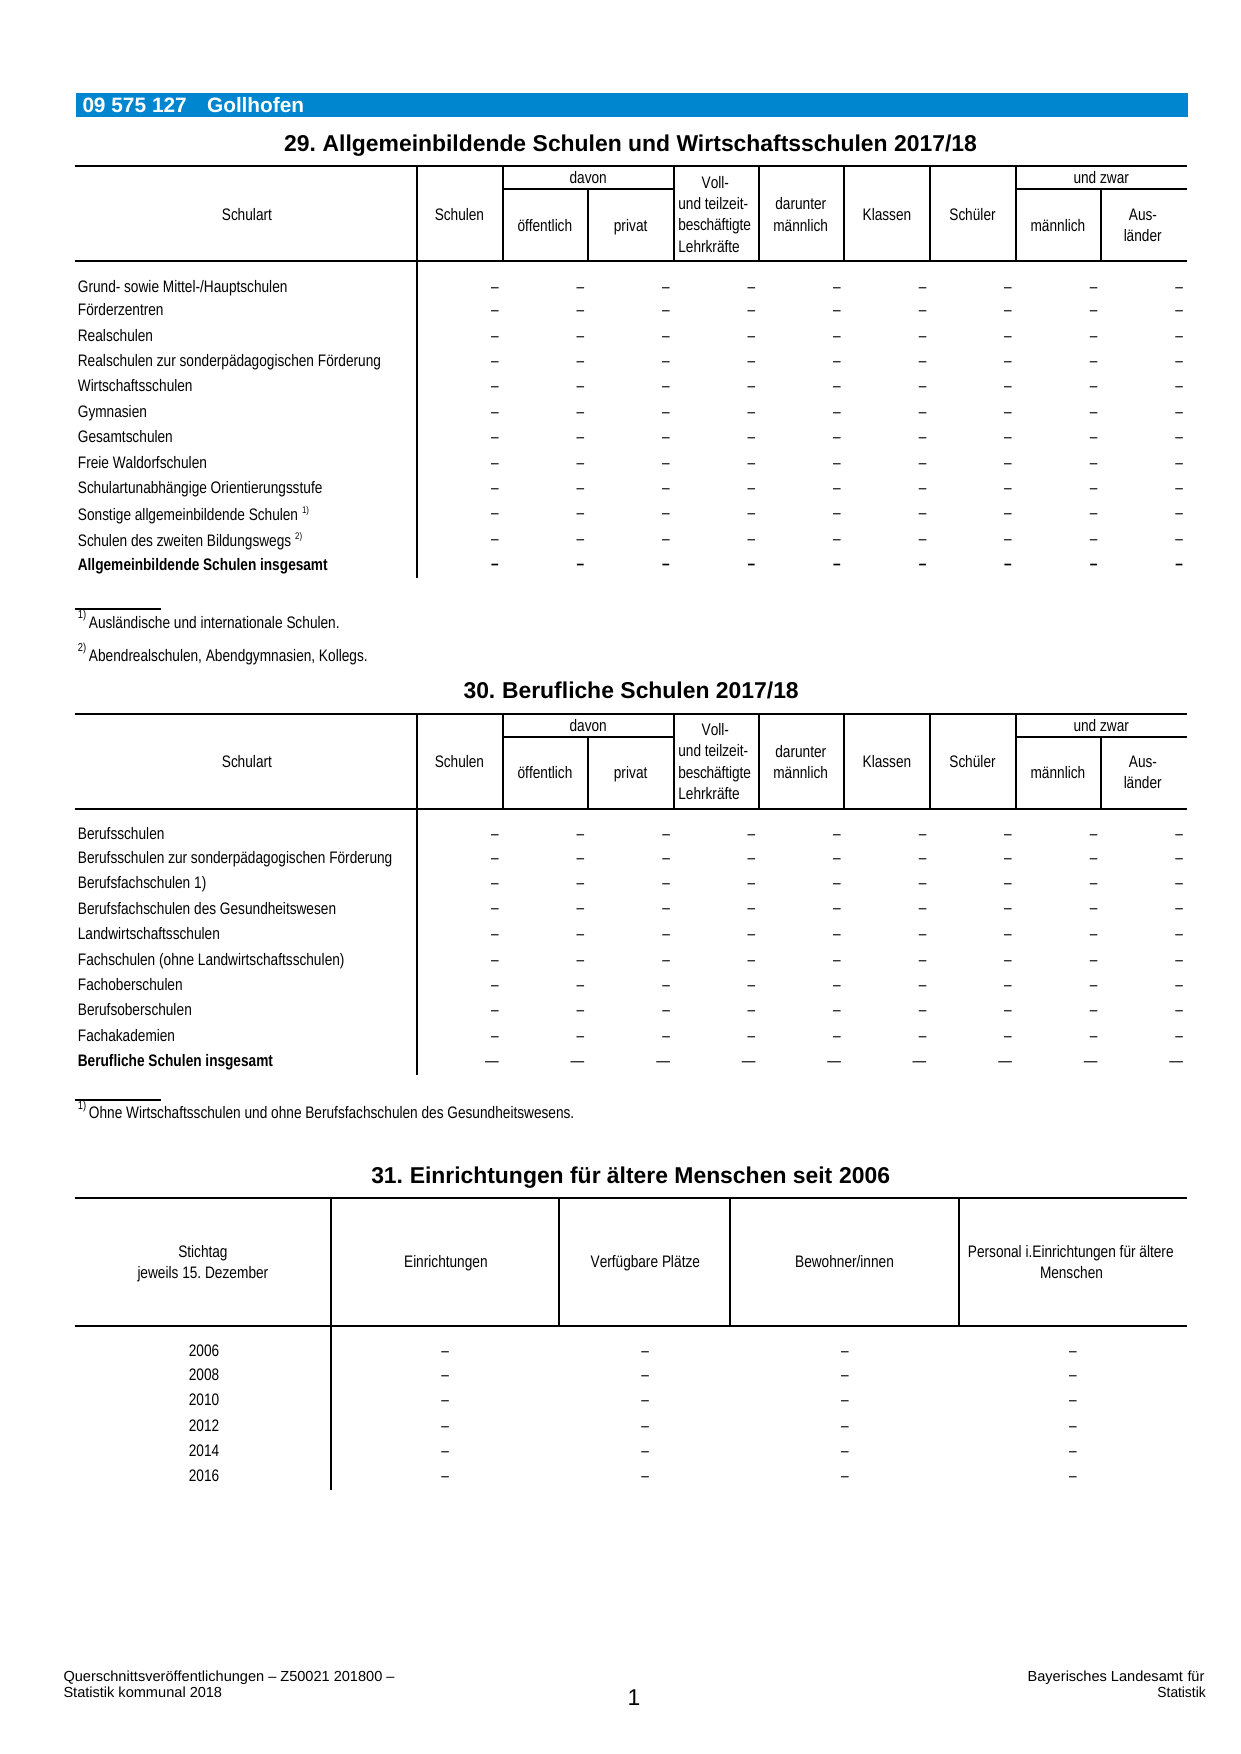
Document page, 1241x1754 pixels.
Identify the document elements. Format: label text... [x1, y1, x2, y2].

table_cell männlich [1017, 190, 1100, 260]
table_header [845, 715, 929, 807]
table_cell privat [589, 190, 673, 260]
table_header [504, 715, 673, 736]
table_header Voll- und teilzeit- beschäftigte Lehrkräfte [675, 167, 758, 260]
text 1) Ausländische und internationale Schulen. [78, 604, 1230, 633]
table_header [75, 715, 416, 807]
table_cell – [588, 262, 674, 297]
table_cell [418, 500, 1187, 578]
table_cell – [674, 262, 759, 297]
text 2) Abendrealschulen, Abendgymnasien, Kollegs. [78, 641, 1230, 665]
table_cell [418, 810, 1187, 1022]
subtitle Einrichtungen für ältere Menschen seit 2006 [371, 1162, 1230, 1188]
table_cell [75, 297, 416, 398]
text 1) Ohne Wirtschaftsschulen und ohne Berufsfachschulen des Gesundheitswesens. [78, 1095, 1230, 1123]
table_header und zwar [1017, 167, 1187, 188]
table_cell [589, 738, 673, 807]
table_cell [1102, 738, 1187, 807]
table_cell – [418, 262, 503, 297]
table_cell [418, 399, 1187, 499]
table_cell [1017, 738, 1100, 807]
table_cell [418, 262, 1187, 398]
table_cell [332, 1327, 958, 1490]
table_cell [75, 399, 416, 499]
subtitle Berufliche Schulen 2017/18 [463, 677, 1230, 704]
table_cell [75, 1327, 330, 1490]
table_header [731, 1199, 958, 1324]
table_header Schulart [75, 167, 416, 260]
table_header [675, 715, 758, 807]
table_header Klassen [845, 167, 929, 260]
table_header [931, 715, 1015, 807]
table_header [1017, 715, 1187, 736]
table_header Schüler [931, 167, 1015, 260]
list Allgemeinbildende Schulen und Wirtschaftsschulen 2017/18 [284, 130, 1230, 156]
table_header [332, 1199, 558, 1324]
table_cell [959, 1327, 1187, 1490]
table_cell Aus- länder [1102, 190, 1187, 260]
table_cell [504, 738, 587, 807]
table_cell – [503, 262, 588, 297]
table_header darunter männlich [760, 167, 843, 260]
table_header davon [504, 167, 673, 188]
table_cell Grund- sowie Mittel-/Hauptschulen [75, 262, 416, 297]
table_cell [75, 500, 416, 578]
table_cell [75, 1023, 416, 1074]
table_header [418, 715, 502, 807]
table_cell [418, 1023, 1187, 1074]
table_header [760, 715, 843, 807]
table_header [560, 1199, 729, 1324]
table_header Schulen [418, 167, 502, 260]
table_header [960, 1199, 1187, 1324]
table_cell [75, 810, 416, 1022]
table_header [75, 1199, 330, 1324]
table_cell öffentlich [504, 190, 587, 260]
